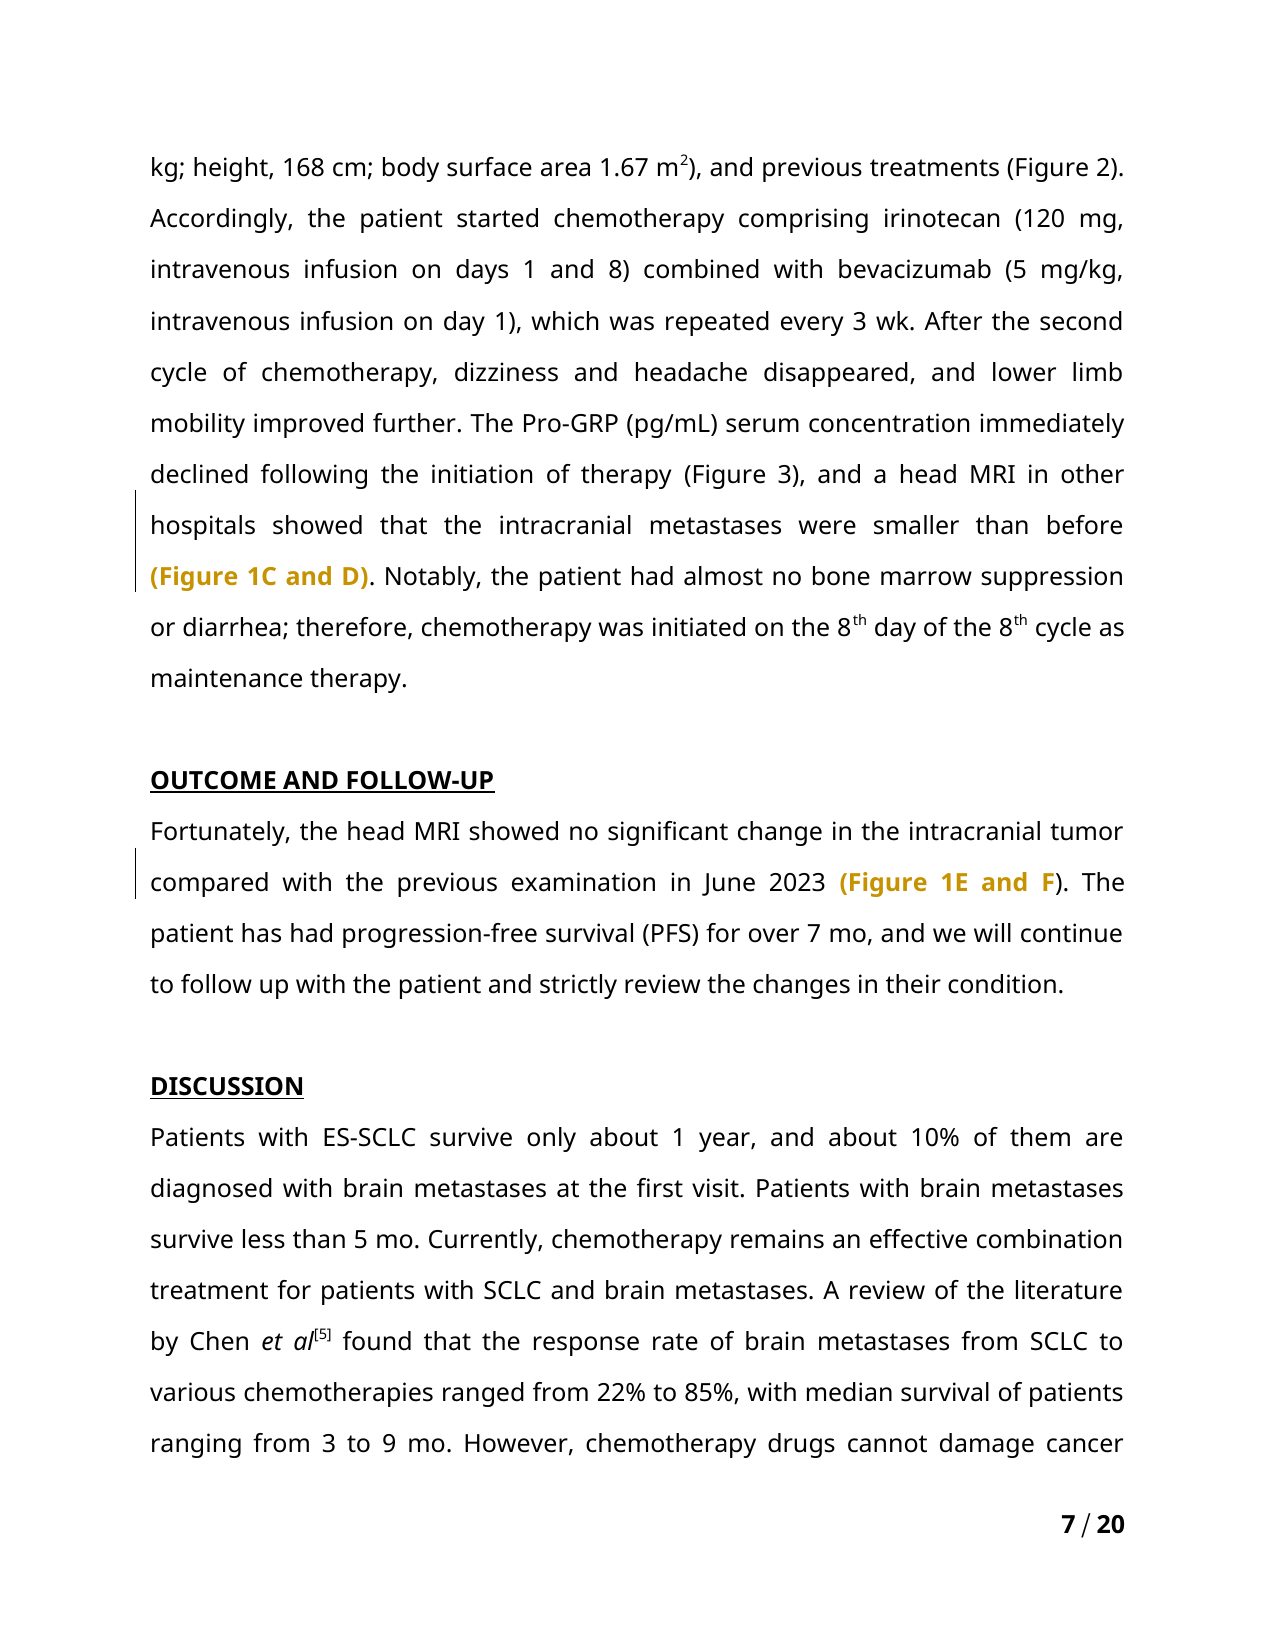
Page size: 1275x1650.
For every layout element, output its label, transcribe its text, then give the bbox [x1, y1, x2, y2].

text Fortunately, the head MRI showed no significant change in the intracranial tumor compared with the previous examination in June 2023 (Figure 1E and F). The patient has had progression-free survival (PFS) for over 7 mo, and we will continue to follow up with the patient and strictly review the changes in their condition. [150, 813, 1125, 1001]
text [150, 1120, 1125, 1460]
text DISCUSSION [150, 1069, 1125, 1103]
text OUTCOME AND FOLLOW-UP [150, 762, 1125, 797]
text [150, 150, 1125, 694]
